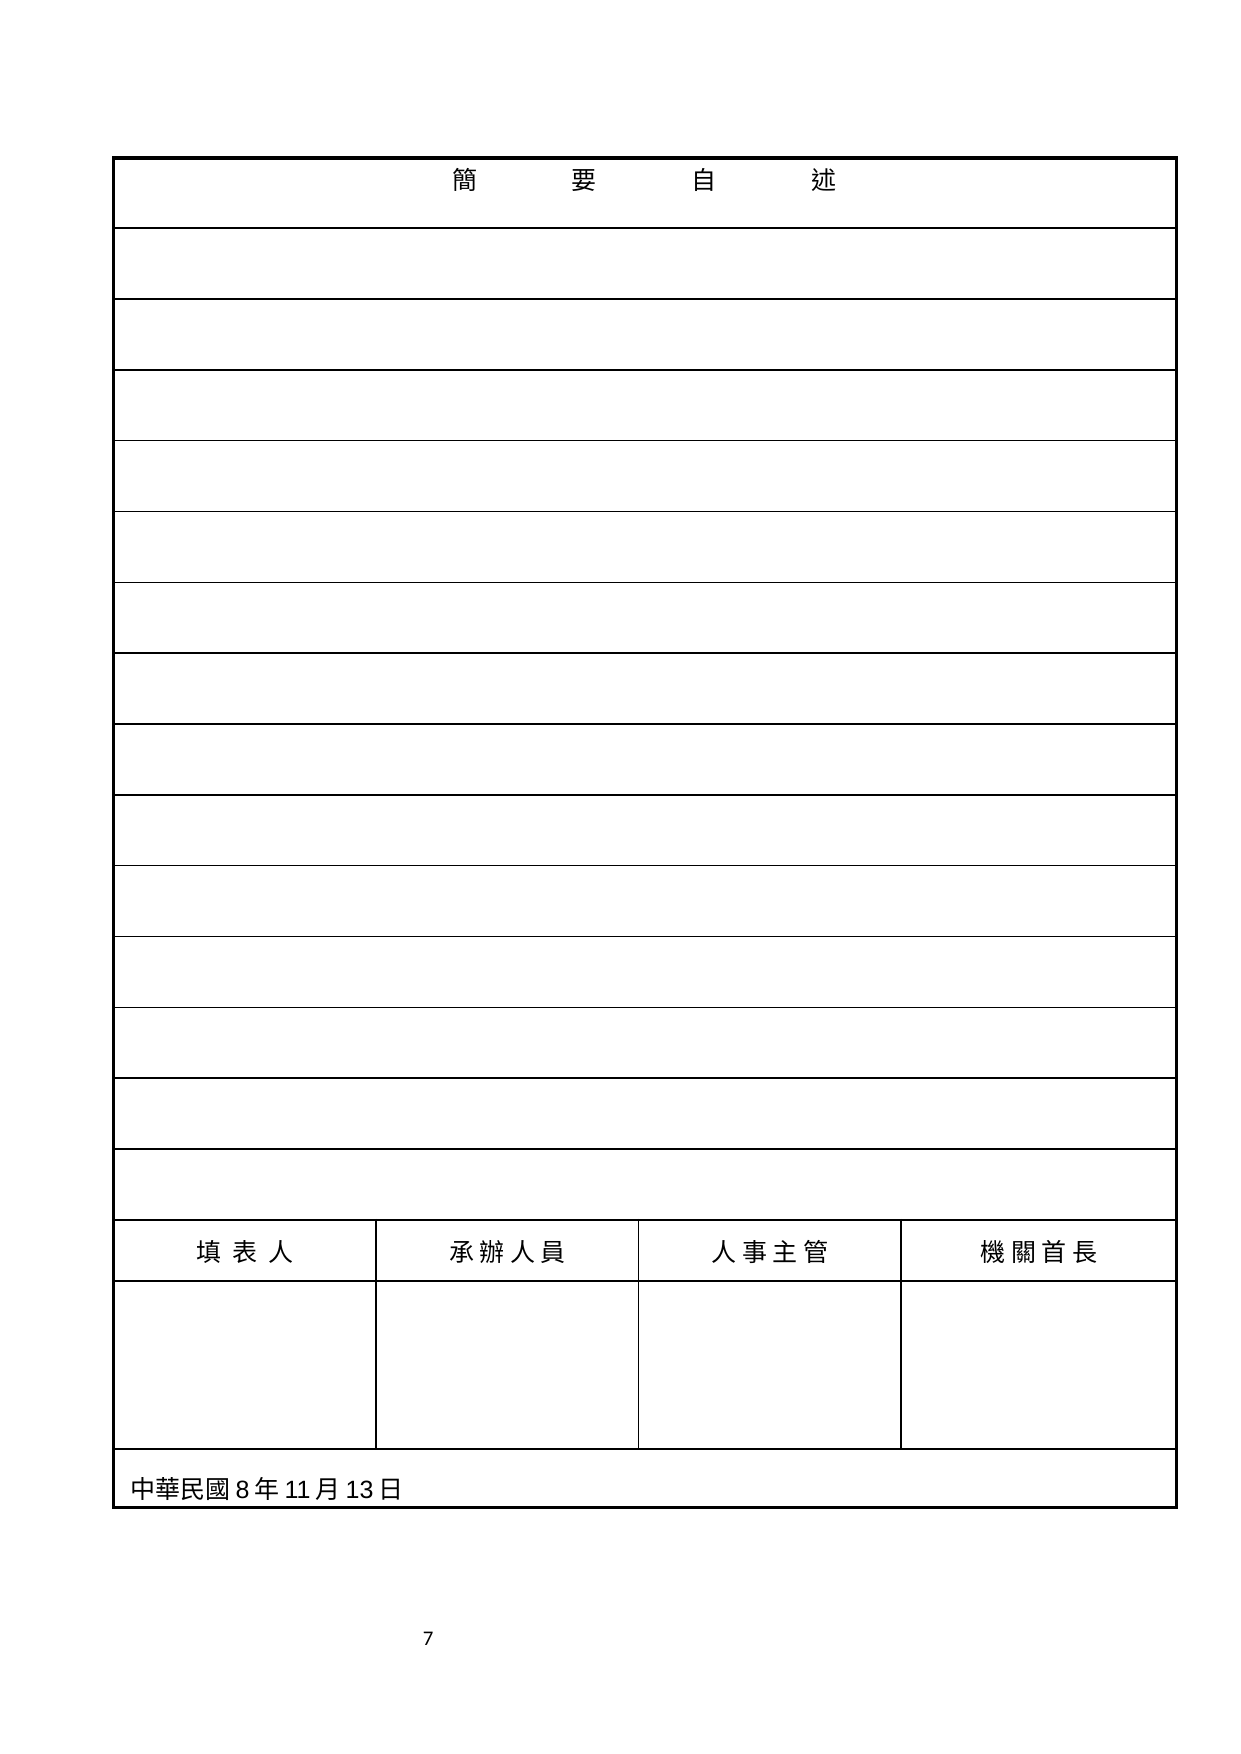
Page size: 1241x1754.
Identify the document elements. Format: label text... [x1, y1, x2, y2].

table_cell [115, 512, 1175, 581]
table_cell 中華民國106年7月27日 [115, 1450, 1175, 1506]
table_cell 機 關 首 長 [902, 1221, 1175, 1280]
table_cell [115, 1150, 1175, 1219]
table_cell [115, 371, 1175, 440]
table_cell [115, 1008, 1175, 1077]
table_cell [115, 725, 1175, 794]
table_cell [115, 229, 1175, 298]
table_cell [115, 1079, 1175, 1148]
table_cell [115, 866, 1175, 936]
table_cell [115, 583, 1175, 652]
table_cell [115, 441, 1175, 511]
table_cell 人 事 主 管 [639, 1221, 900, 1280]
table_cell 承 辦 人 員 [377, 1221, 638, 1280]
table_cell [902, 1282, 1175, 1448]
table_cell 填 表 人 [115, 1221, 375, 1280]
table_header 簡 要 自 述 [115, 160, 1175, 227]
table_cell [115, 937, 1175, 1006]
table_cell [639, 1282, 900, 1448]
table_cell [377, 1282, 638, 1448]
table_cell [115, 654, 1175, 723]
table_cell [115, 796, 1175, 865]
table_cell [115, 1282, 375, 1448]
table_cell [115, 300, 1175, 369]
